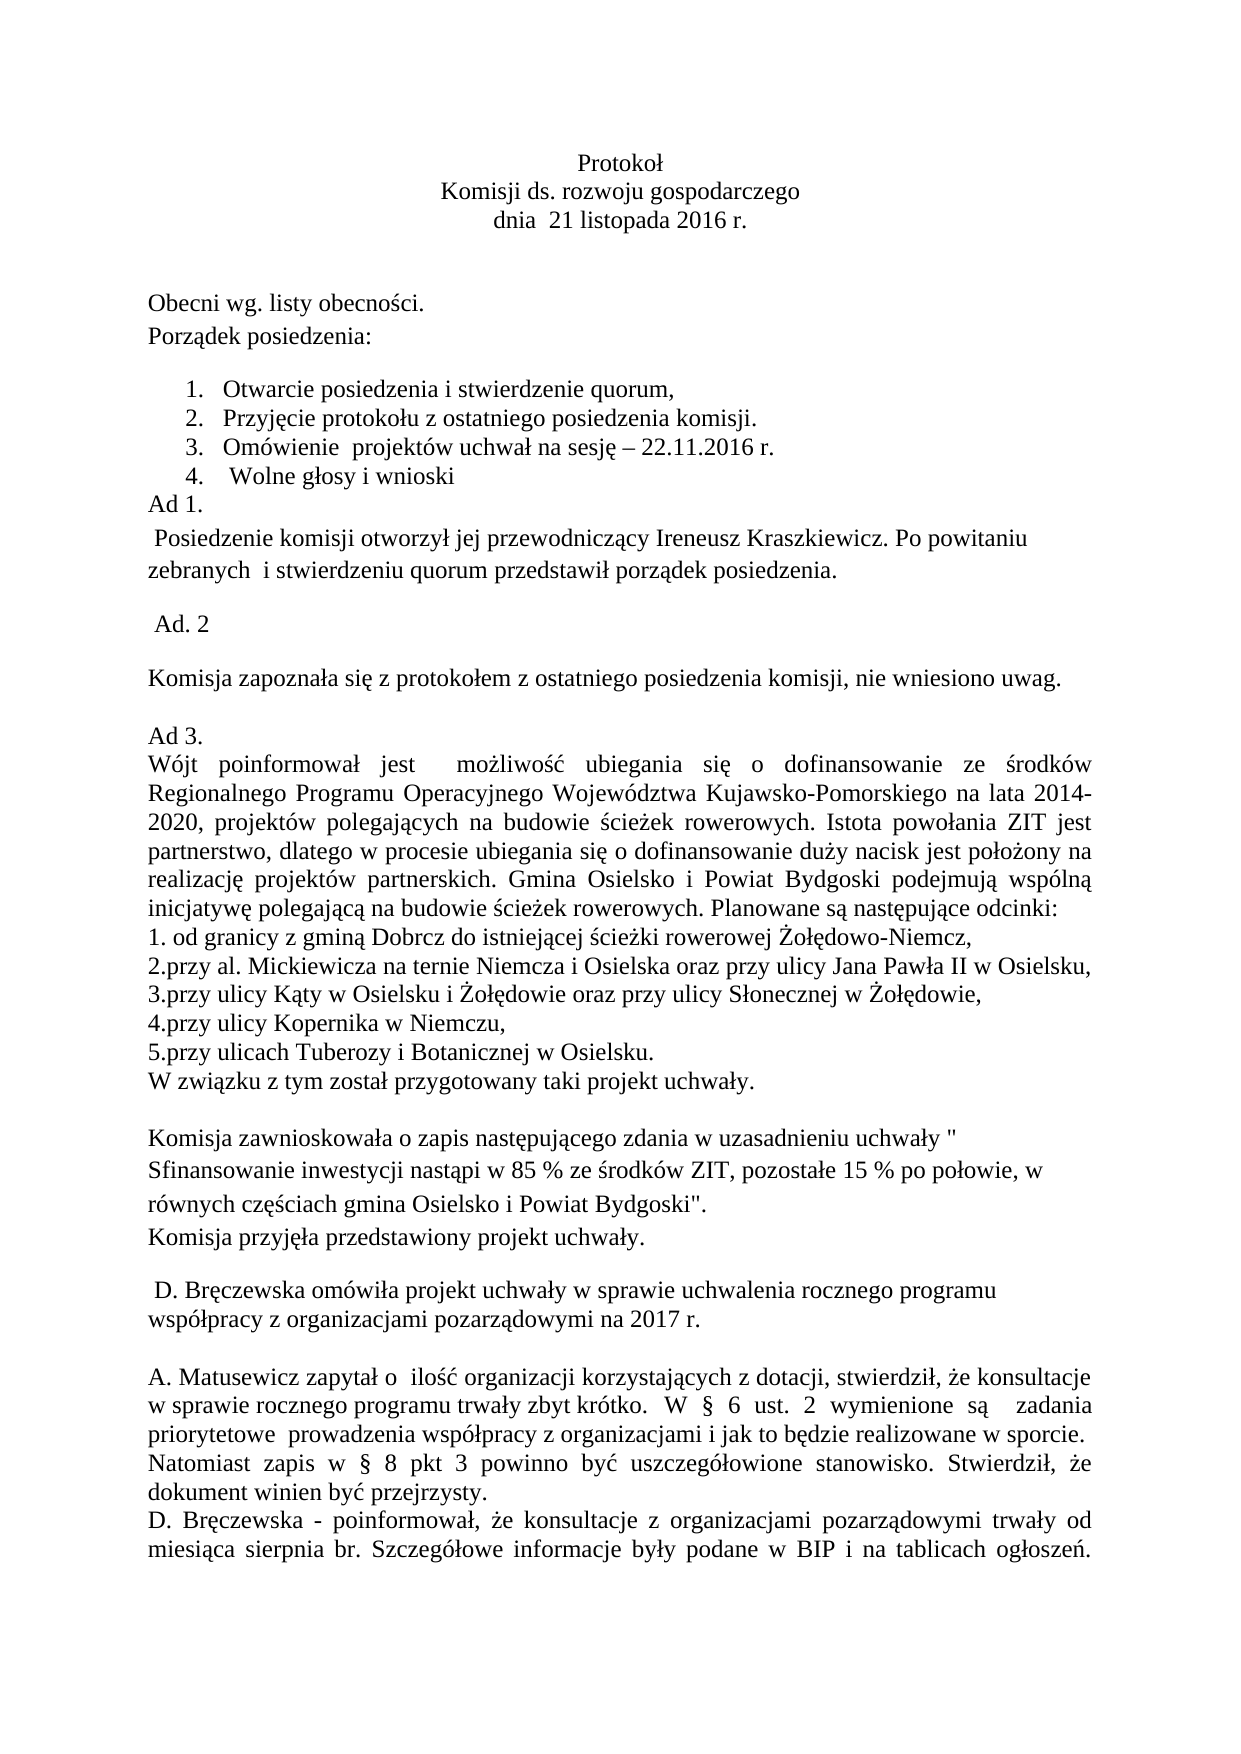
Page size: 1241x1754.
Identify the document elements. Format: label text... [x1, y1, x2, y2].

list Przyjęcie protokołu z ostatniego posiedzenia komisji. [185, 403, 1093, 432]
text Ad 1. Posiedzenie komisji otworzył jej przewodniczący Ireneusz Kraszkiewicz. Po powitaniu zebranych i stwierdzeniu quorum przedstawił porządek posiedzenia. [148, 489, 1093, 584]
text Ad. 2 [148, 609, 1093, 638]
list Wolne głosy i wnioski [185, 461, 1093, 489]
text Komisja zapoznała się z protokołem z ostatniego posiedzenia komisji, nie wniesiono uwag. [148, 663, 1093, 692]
text Komisji ds. rozwoju gospodarczego [148, 176, 1093, 205]
text Wójt poinformował jest możliwość ubiegania się o dofinansowanie ze środków Regionalnego Programu Operacyjnego Województwa Kujawsko-Pomorskiego na lata 2014-2020, projektów polegających na budowie ścieżek rowerowych. Istota powołania ZIT jest partnerstwo, dlatego w procesie ubiegania się o dofinansowanie duży nacisk jest położony na realizację projektów partnerskich. Gmina Osielsko i Powiat Bydgoski podejmują wspólną inicjatywę polegającą na budowie ścieżek rowerowych. Planowane są następujące odcinki: [148, 749, 1093, 922]
list Omówienie projektów uchwał na sesję – 22.11.2016 r. [185, 432, 1093, 461]
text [148, 1506, 1093, 1563]
list Otwarcie posiedzenia i stwierdzenie quorum, [185, 374, 1093, 403]
text A. Matusewicz zapytał o ilość organizacji korzystających z dotacji, stwierdził, że konsultacje w sprawie rocznego programu trwały zbyt krótko. W § 6 ust. 2 wymienione są zadania priorytetowe prowadzenia współpracy z organizacjami i jak to będzie realizowane w sporcie. [148, 1362, 1093, 1448]
text 3.przy ulicy Kąty w Osielsku i Żołędowie oraz przy ulicy Słonecznej w Żołędowie, [148, 979, 1093, 1008]
text 5.przy ulicach Tuberozy i Botanicznej w Osielsku. W związku z tym został przygotowany taki projekt uchwały. [148, 1037, 1093, 1123]
text D. Bręczewska omówiła projekt uchwały w sprawie uchwalenia rocznego programu współpracy z organizacjami pozarządowymi na 2017 r. [148, 1276, 1093, 1333]
text Protokoł [148, 148, 1093, 176]
text 4.przy ulicy Kopernika w Niemczu, [148, 1008, 1093, 1037]
text Natomiast zapis w § 8 pkt 3 powinno być uszczegółowione stanowisko. Stwierdził, że dokument winien być przejrzysty. [148, 1448, 1093, 1506]
text 1. od granicy z gminą Dobrcz do istniejącej ścieżki rowerowej Żołędowo-Niemcz, [148, 922, 1093, 951]
text Komisja zawnioskowała o zapis następującego zdania w uzasadnieniu uchwały " Sfinansowanie inwestycji nastąpi w 85 % ze środków ZIT, pozostałe 15 % po połowie, w równych częściach gmina Osielsko i Powiat Bydgoski". Komisja przyjęła przedstawiony projekt uchwały. [148, 1123, 1093, 1250]
text dnia 21 listopada 2016 r. [148, 205, 1093, 234]
text Obecni wg. listy obecności. Porządek posiedzenia: [148, 288, 1093, 349]
text Ad 3. [148, 721, 1093, 749]
text 2.przy al. Mickiewicza na ternie Niemcza i Osielska oraz przy ulicy Jana Pawła II w Osielsku, [148, 951, 1093, 979]
